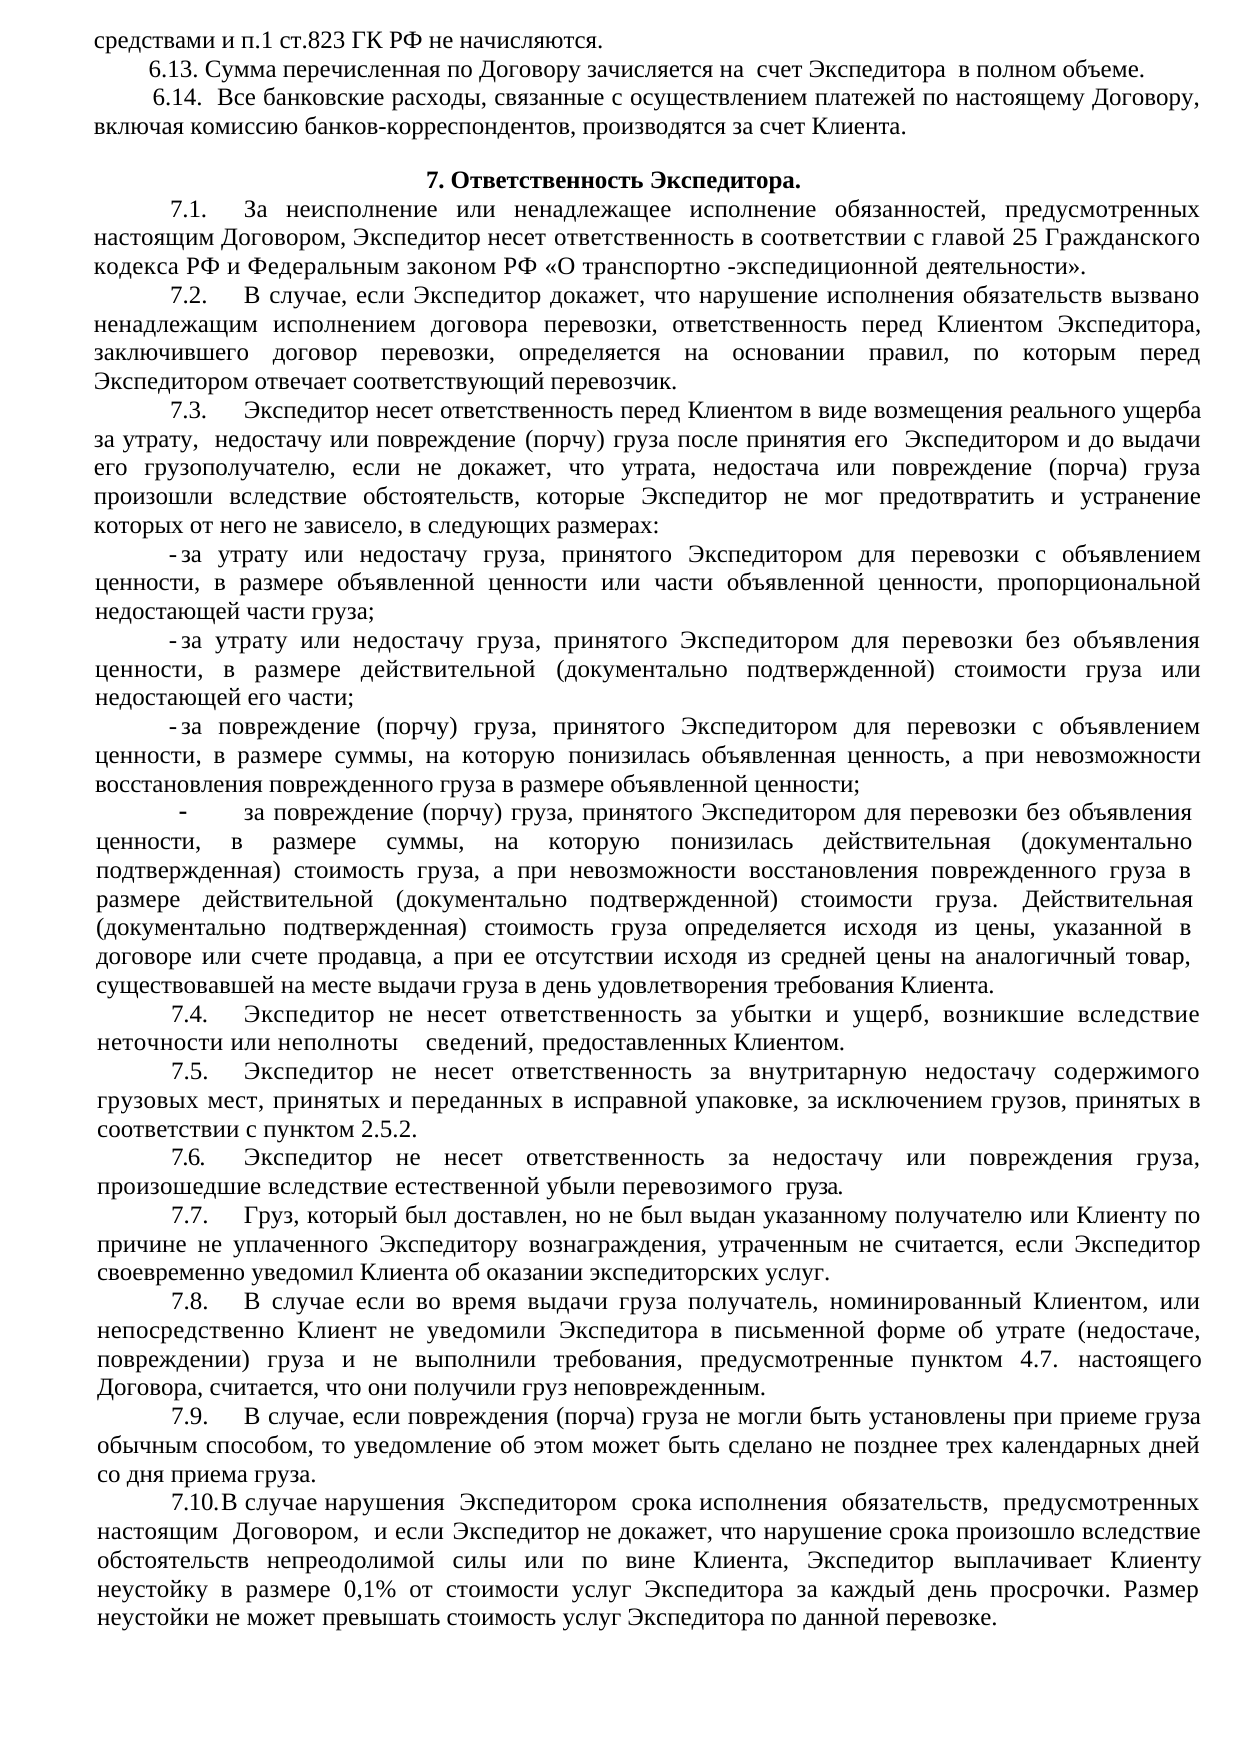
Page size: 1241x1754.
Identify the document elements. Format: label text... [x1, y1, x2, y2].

list В случае, если повреждения (порча) груза не могли быть установлены при приеме груза обычным способом, то уведомление об этом может быть сделано не позднее трех календарных дней со дня приема груза. [97, 1401, 1202, 1487]
list В случае если во время выдачи груза получатель, номинированный Клиентом, или непосредственно Клиент не уведомили Экспедитора в письменной форме об утрате (недостаче, повреждении) груза и не выполнили требования, предусмотренные пунктом 4.7. настоящего Договора, считается, что они получили груз неповрежденным. [97, 1286, 1202, 1401]
list Экспедитор не несет ответственность за убытки и ущерб, возникшие вследствие неточности или неполноты сведений, предоставленных Клиентом. [97, 999, 1202, 1056]
text 6.13. Сумма перечисленная по Договору зачисляется на счет Экспедитора в полном объеме. [94, 54, 1202, 82]
list за повреждение (порчу) груза, принятого Экспедитором для перевозки без объявления ценности, в размере суммы, на которую понизилась действительная (документально подтвержденная) стоимость груза, а при невозможности восстановления поврежденного груза в размере действительной (документально подтвержденной) стоимости груза. Действительная (документально подтвержденная) стоимость груза определяется исходя из цены, указанной в договоре или счете продавца, а при ее отсутствии исходя из средней цены на аналогичный товар, существовавшей на месте выдачи груза в день удовлетворения требования Клиента. [96, 797, 1193, 999]
list В случае, если Экспедитор докажет, что нарушение исполнения обязательств вызвано ненадлежащим исполнением договора перевозки, ответственность перед Клиентом Экспедитора, заключившего договор перевозки, определяется на основании правил, по которым перед Экспедитором отвечает соответствующий перевозчик. [94, 280, 1202, 395]
list Экспедитор не несет ответственность за недостачу или повреждения груза, произошедшие вследствие естественной убыли перевозимого груза. [97, 1142, 1202, 1200]
text 7. Ответственность Экспедитора. [94, 165, 1200, 194]
text 6.14. Все банковские расходы, связанные с осуществлением платежей по настоящему Договору, включая комиссию банков-корреспондентов, производятся за счет Клиента. [94, 82, 1202, 140]
list за повреждение (порчу) груза, принятого Экспедитором для перевозки с объявлением ценности, в размере суммы, на которую понизилась объявленная ценность, а при невозможности восстановления поврежденного груза в размере объявленной ценности; [95, 711, 1202, 797]
list За неисполнение или ненадлежащее исполнение обязанностей, предусмотренных настоящим Договором, Экспедитор несет ответственность в соответствии с главой 25 Гражданского кодекса РФ и Федеральным законом РФ «О транспортно -экспедиционной деятельности». [94, 194, 1202, 280]
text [94, 25, 1202, 54]
list Экспедитор несет ответственность перед Клиентом в виде возмещения реального ущерба за утрату, недостачу или повреждение (порчу) груза после принятия его Экспедитором и до выдачи его грузополучателю, если не докажет, что утрата, недостача или повреждение (порча) груза произошли вследствие обстоятельств, которые Экспедитор не мог предотвратить и устранение которых от него не зависело, в следующих размерах: [94, 395, 1202, 539]
list за утрату или недостачу груза, принятого Экспедитором для перевозки без объявления ценности, в размере действительной (документально подтвержденной) стоимости груза или недостающей его части; [95, 625, 1202, 711]
list Груз, который был доставлен, но не был выдан указанному получателю или Клиенту по причине не уплаченного Экспедитору вознаграждения, утраченным не считается, если Экспедитор своевременно уведомил Клиента об оказании экспедиторских услуг. [97, 1200, 1202, 1286]
list за утрату или недостачу груза, принятого Экспедитором для перевозки с объявлением ценности, в размере объявленной ценности или части объявленной ценности, пропорциональной недостающей части груза; [95, 539, 1202, 625]
text 7.10. В случае нарушения Экспедитором срока исполнения обязательств, предусмотренных настоящим Договором, и если Экспедитор не докажет, что нарушение срока произошло вследствие обстоятельств непреодолимой силы или по вине Клиента, Экспедитор выплачивает Клиенту неустойку в размере 0,1% от стоимости услуг Экспедитора за каждый день просрочки. Размер неустойки не может превышать стоимость услуг Экспедитора по данной перевозке. [97, 1487, 1202, 1631]
list Экспедитор не несет ответственность за внутритарную недостачу содержимого грузовых мест, принятых и переданных в исправной упаковке, за исключением грузов, принятых в соответствии с пунктом 2.5.2. [97, 1056, 1202, 1142]
